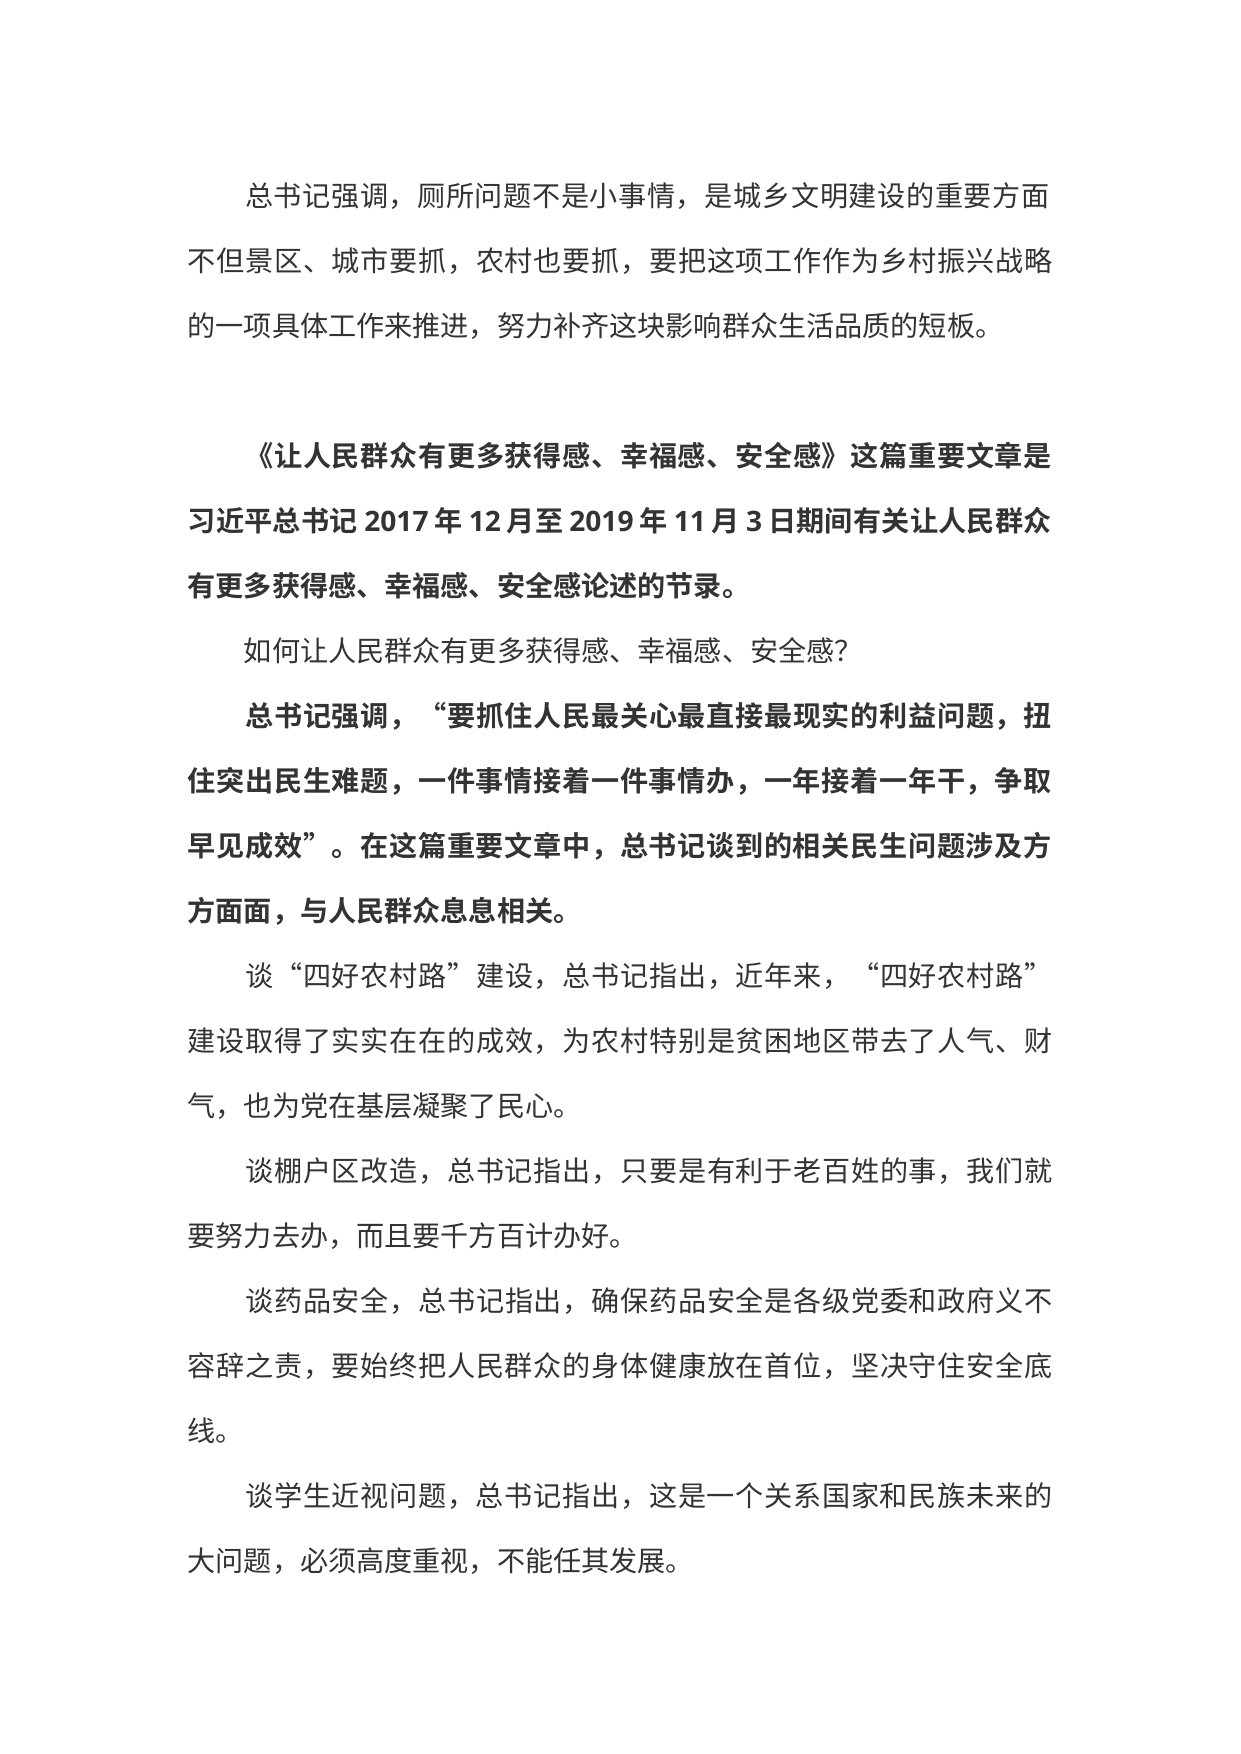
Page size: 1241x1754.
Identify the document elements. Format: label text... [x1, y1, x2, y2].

text 谈药品安全，总书记指出，确保药品安全是各级党委和政府义不容辞之责，要始终把人民群众的身体健康放在首位，坚决守住安全底线。 [187, 1267, 1053, 1462]
text 谈“四好农村路”建设，总书记指出，近年来，“四好农村路”建设取得了实实在在的成效，为农村特别是贫困地区带去了人气、财气，也为党在基层凝聚了民心。 [187, 942, 1053, 1137]
text 谈棚户区改造，总书记指出，只要是有利于老百姓的事，我们就要努力去办，而且要千方百计办好。 [187, 1137, 1053, 1267]
text 总书记强调，厕所问题不是小事情，是城乡文明建设的重要方面，不但景区、城市要抓，农村也要抓，要把这项工作作为乡村振兴战略的一项具体工作来推进，努力补齐这块影响群众生活品质的短板。 [187, 162, 1053, 357]
text 如何让人民群众有更多获得感、幸福感、安全感？ [187, 617, 1053, 682]
text 《让人民群众有更多获得感、幸福感、安全感》这篇重要文章是习近平总书记2017年12月至2019年11月3日期间有关让人民群众有更多获得感、幸福感、安全感论述的节录。 [187, 422, 1053, 617]
text 总书记强调，“要抓住人民最关心最直接最现实的利益问题，扭住突出民生难题，一件事情接着一件事情办，一年接着一年干，争取早见成效”。在这篇重要文章中，总书记谈到的相关民生问题涉及方方面面，与人民群众息息相关。 [187, 682, 1053, 942]
text 谈学生近视问题，总书记指出，这是一个关系国家和民族未来的大问题，必须高度重视，不能任其发展。 [187, 1462, 1053, 1592]
